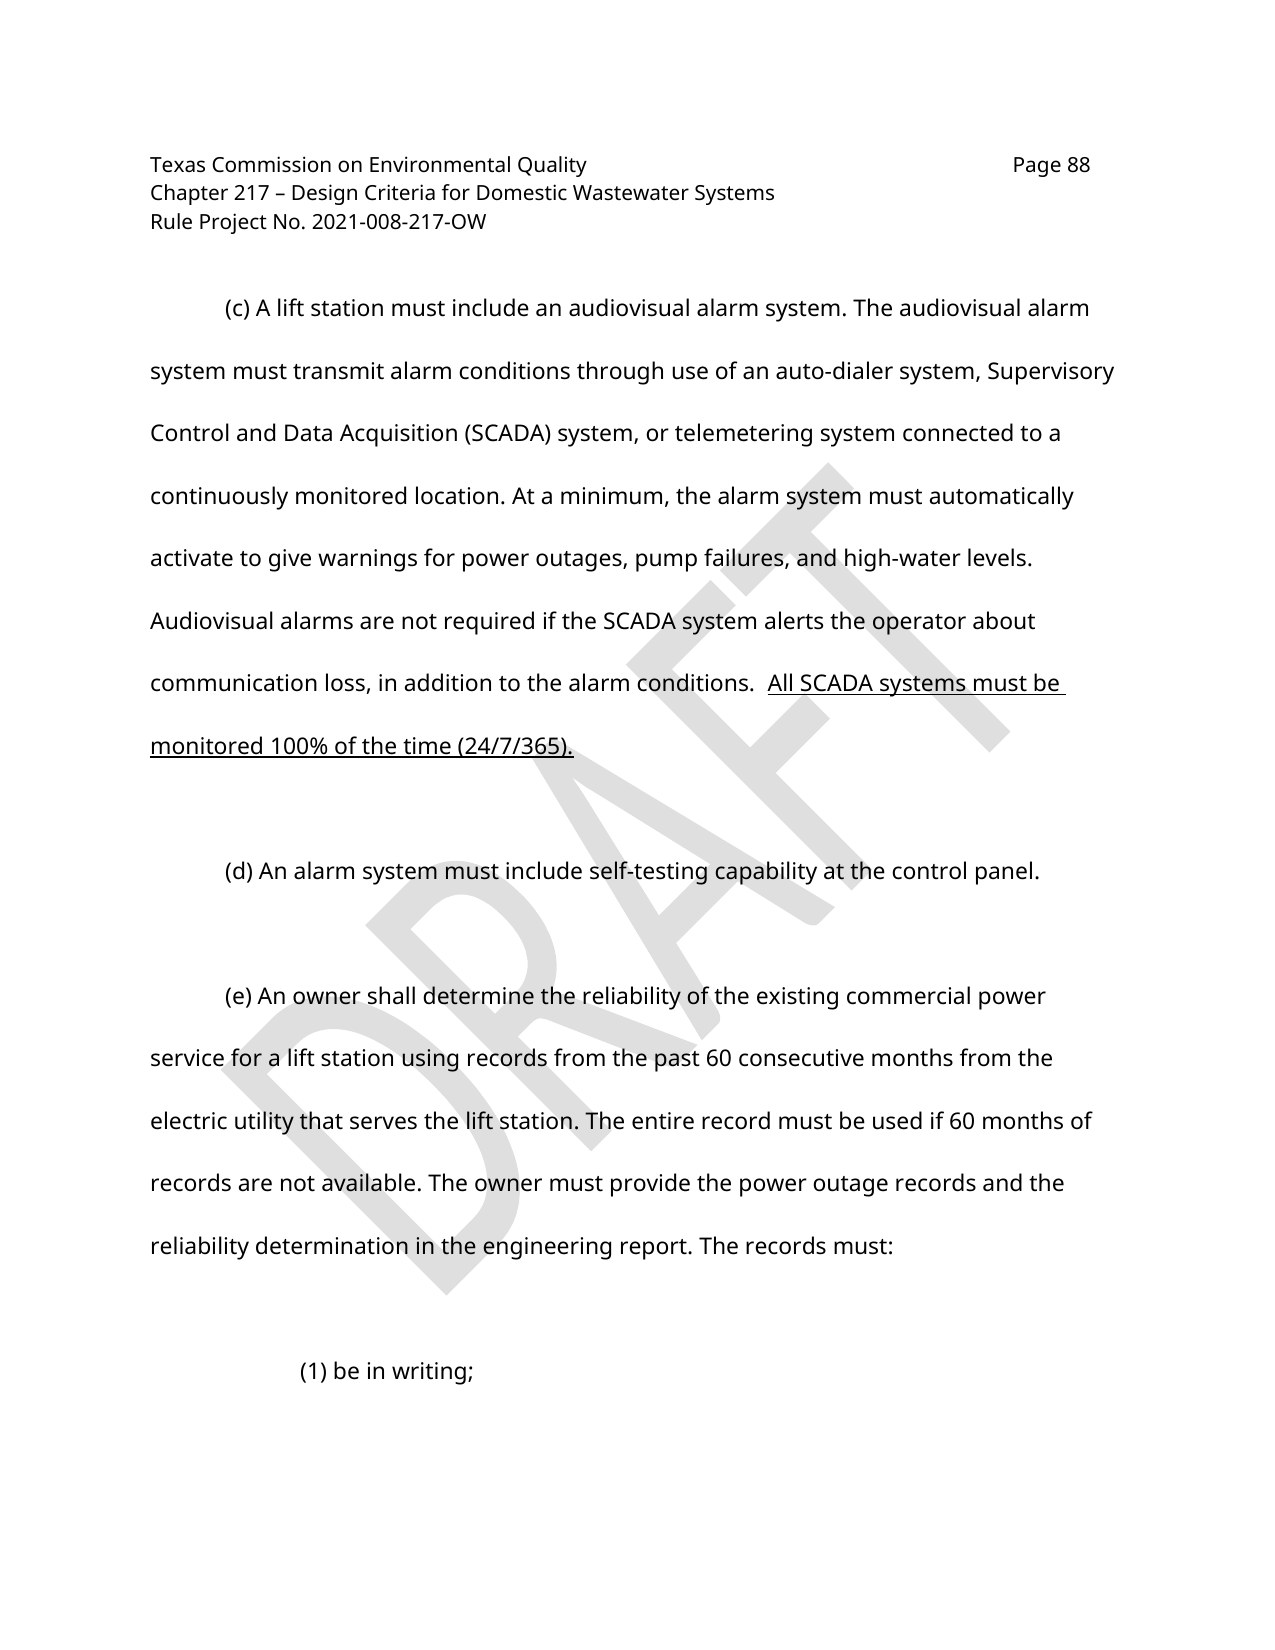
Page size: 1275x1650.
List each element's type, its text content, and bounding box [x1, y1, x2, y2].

text (c) A lift station must include an audiovisual alarm system. The audiovisual alarm system must transmit alarm conditions through use of an auto-dialer system, Supervisory Control and Data Acquisition (SCADA) system, or telemetering system connected to a continuously monitored location. At a minimum, the alarm system must automatically activate to give warnings for power outages, pump failures, and high-water levels. Audiovisual alarms are not required if the SCADA system alerts the operator about communication loss, in addition to the alarm conditions. All SCADA systems must be monitored 100% of the time (24/7/365). [150, 292, 1125, 761]
text (d) An alarm system must include self-testing capability at the control panel. [150, 855, 1125, 886]
text (e) An owner shall determine the reliability of the existing commercial power service for a lift station using records from the past 60 consecutive months from the electric utility that serves the lift station. The entire record must be used if 60 months of records are not available. The owner must provide the power outage records and the reliability determination in the engineering report. The records must: [150, 980, 1125, 1261]
text (1) be in writing; [150, 1355, 1125, 1386]
